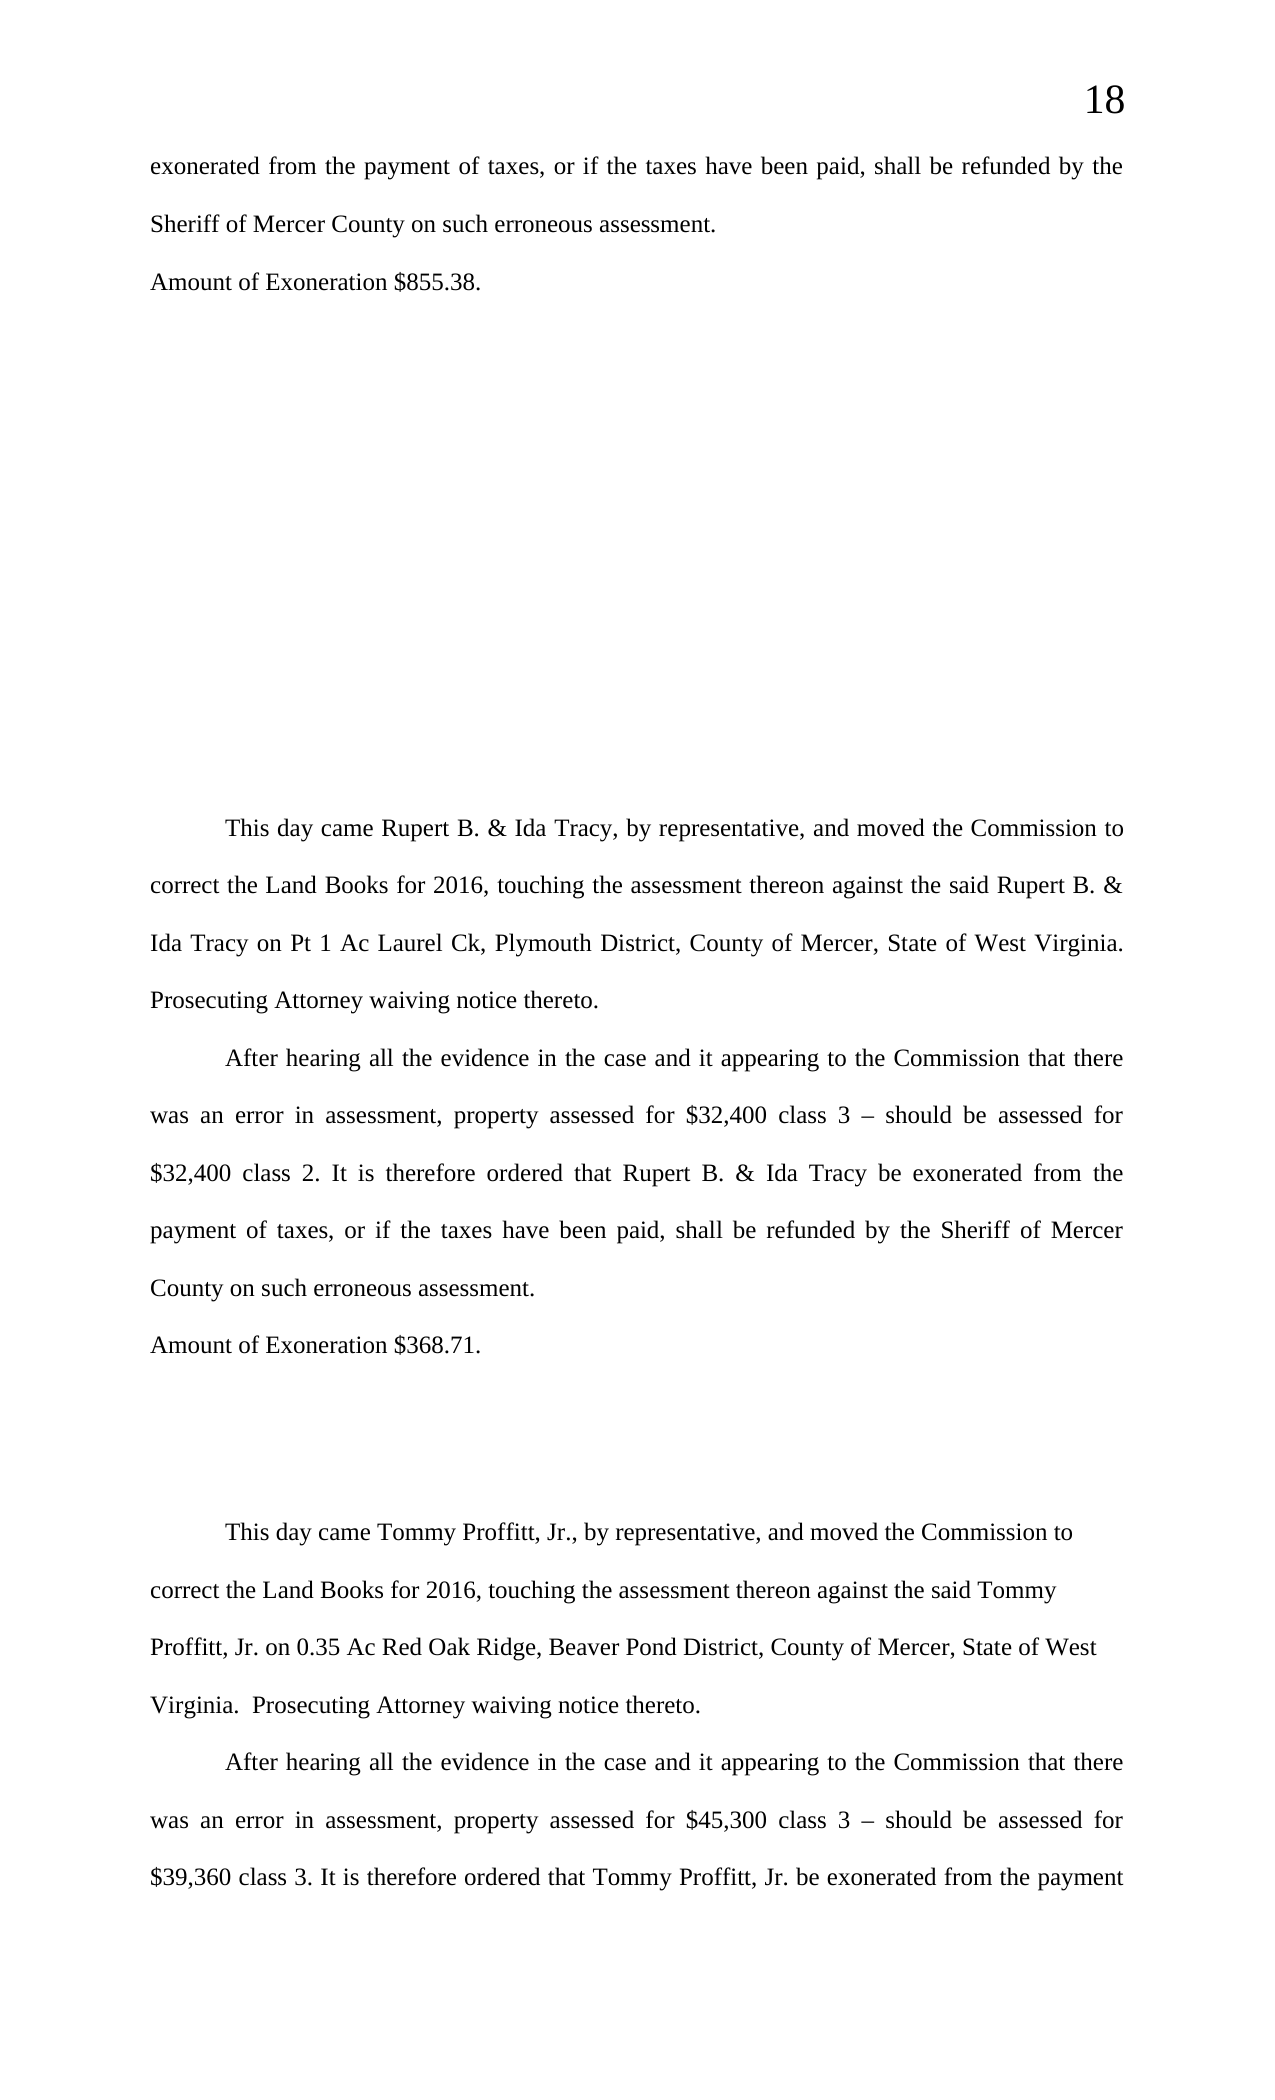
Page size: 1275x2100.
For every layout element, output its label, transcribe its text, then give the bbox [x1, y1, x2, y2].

text After hearing all the evidence in the case and it appearing to the Commission that there was an error in assessment, property assessed for $32,400 class 3 – should be assessed for $32,400 class 2. It is therefore ordered that Rupert B. & Ida Tracy be exonerated from the payment of taxes, or if the taxes have been paid, shall be refunded by the Sheriff of Mercer County on such erroneous assessment. [150, 1043, 1125, 1302]
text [150, 1747, 1125, 1891]
text This day came Tommy Proffitt, Jr., by representative, and moved the Commission to correct the Land Books for 2016, touching the assessment thereon against the said Tommy Proffitt, Jr. on 0.35 Ac Red Oak Ridge, Beaver Pond District, County of Mercer, State of West Virginia. Prosecuting Attorney waiving notice thereto. [150, 1517, 1125, 1718]
text Amount of Exoneration $855.38. [150, 267, 1125, 295]
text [150, 152, 1125, 238]
text Amount of Exoneration $368.71. [150, 1330, 1125, 1359]
text This day came Rupert B. & Ida Tracy, by representative, and moved the Commission to correct the Land Books for 2016, touching the assessment thereon against the said Rupert B. & Ida Tracy on Pt 1 Ac Laurel Ck, Plymouth District, County of Mercer, State of West Virginia. Prosecuting Attorney waiving notice thereto. [150, 813, 1125, 1014]
